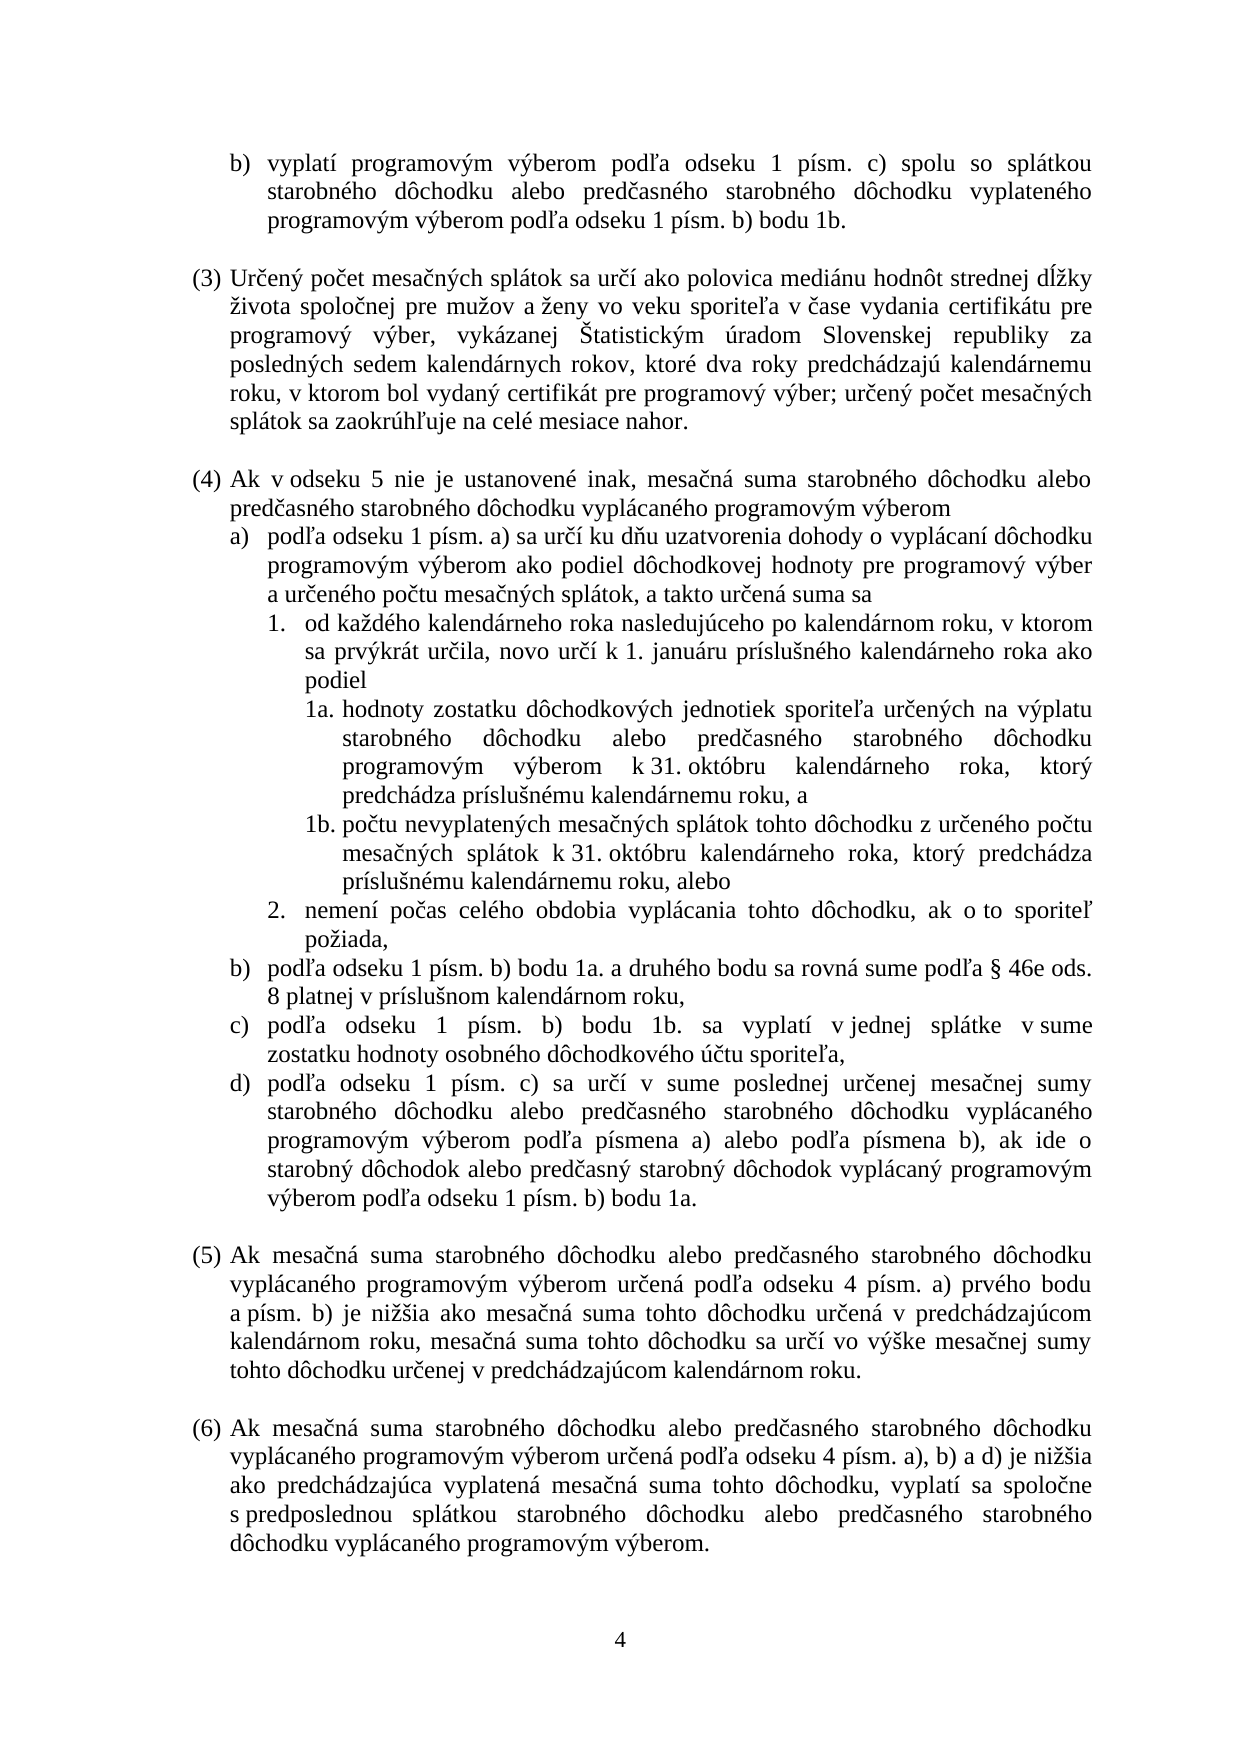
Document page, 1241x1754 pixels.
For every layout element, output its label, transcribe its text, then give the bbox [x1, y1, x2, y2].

list podľa odseku 1 písm. c) sa určí v sume poslednej určenej mesačnej sumy starobného dôchodku alebo predčasného starobného dôchodku vyplácaného programovým výberom podľa písmena a) alebo podľa písmena b), ak ide o starobný dôchodok alebo predčasný starobný dôchodok vyplácaný programovým výberom podľa odseku 1 písm. b) bodu 1a. [229, 1068, 1093, 1211]
list podľa odseku 1 písm. a) sa určí ku dňu uzatvorenia dohody o vyplácaní dôchodku programovým výberom ako podiel dôchodkovej hodnoty pre programový výber a určeného počtu mesačných splátok, a takto určená suma sa [229, 521, 1093, 608]
list vyplatí programovým výberom podľa odseku 1 písm. c) spolu so splátkou starobného dôchodku alebo predčasného starobného dôchodku vyplateného programovým výberom podľa odseku 1 písm. b) bodu 1b. [229, 148, 1093, 234]
list nemení počas celého obdobia vyplácania tohto dôchodku, ak o to sporiteľ požiada, [267, 895, 1093, 953]
list podľa odseku 1 písm. b) bodu 1b. sa vyplatí v jednej splátke v sume zostatku hodnoty osobného dôchodkového účtu sporiteľa, [229, 1010, 1093, 1068]
list Ak mesačná suma starobného dôchodku alebo predčasného starobného dôchodku vyplácaného programovým výberom určená podľa odseku 4 písm. a) prvého bodu a písm. b) je nižšia ako mesačná suma tohto dôchodku určená v predchádzajúcom kalendárnom roku, mesačná suma tohto dôchodku sa určí vo výške mesačnej sumy tohto dôchodku určenej v predchádzajúcom kalendárnom roku. [192, 1240, 1093, 1384]
list Ak v odseku 5 nie je ustanovené inak, mesačná suma starobného dôchodku alebo predčasného starobného dôchodku vyplácaného programovým výberom [192, 464, 1093, 521]
list Ak mesačná suma starobného dôchodku alebo predčasného starobného dôchodku vyplácaného programovým výberom určená podľa odseku 4 písm. a), b) a d) je nižšia ako predchádzajúca vyplatená mesačná suma tohto dôchodku, vyplatí sa spoločne s predposlednou splátkou starobného dôchodku alebo predčasného starobného dôchodku vyplácaného programovým výberom. [192, 1413, 1093, 1556]
list počtu nevyplatených mesačných splátok tohto dôchodku z určeného počtu mesačných splátok k 31. októbru kalendárneho roka, ktorý predchádza príslušnému kalendárnemu roku, alebo [304, 809, 1093, 895]
list od každého kalendárneho roka nasledujúceho po kalendárnom roku, v ktorom sa prvýkrát určila, novo určí k 1. januáru príslušného kalendárneho roka ako podiel [267, 608, 1093, 694]
list hodnoty zostatku dôchodkových jednotiek sporiteľa určených na výplatu starobného dôchodku alebo predčasného starobného dôchodku programovým výberom k 31. októbru kalendárneho roka, ktorý predchádza príslušnému kalendárnemu roku, a [304, 694, 1093, 809]
list podľa odseku 1 písm. b) bodu 1a. a druhého bodu sa rovná sume podľa § 46e ods. 8 platnej v príslušnom kalendárnom roku, [229, 953, 1093, 1010]
list Určený počet mesačných splátok sa určí ako polovica mediánu hodnôt strednej dĺžky života spoločnej pre mužov a ženy vo veku sporiteľa v čase vydania certifikátu pre programový výber, vykázanej Štatistickým úradom Slovenskej republiky za posledných sedem kalendárnych rokov, ktoré dva roky predchádzajú kalendárnemu roku, v ktorom bol vydaný certifikát pre programový výber; určený počet mesačných splátok sa zaokrúhľuje na celé mesiace nahor. [192, 263, 1093, 435]
